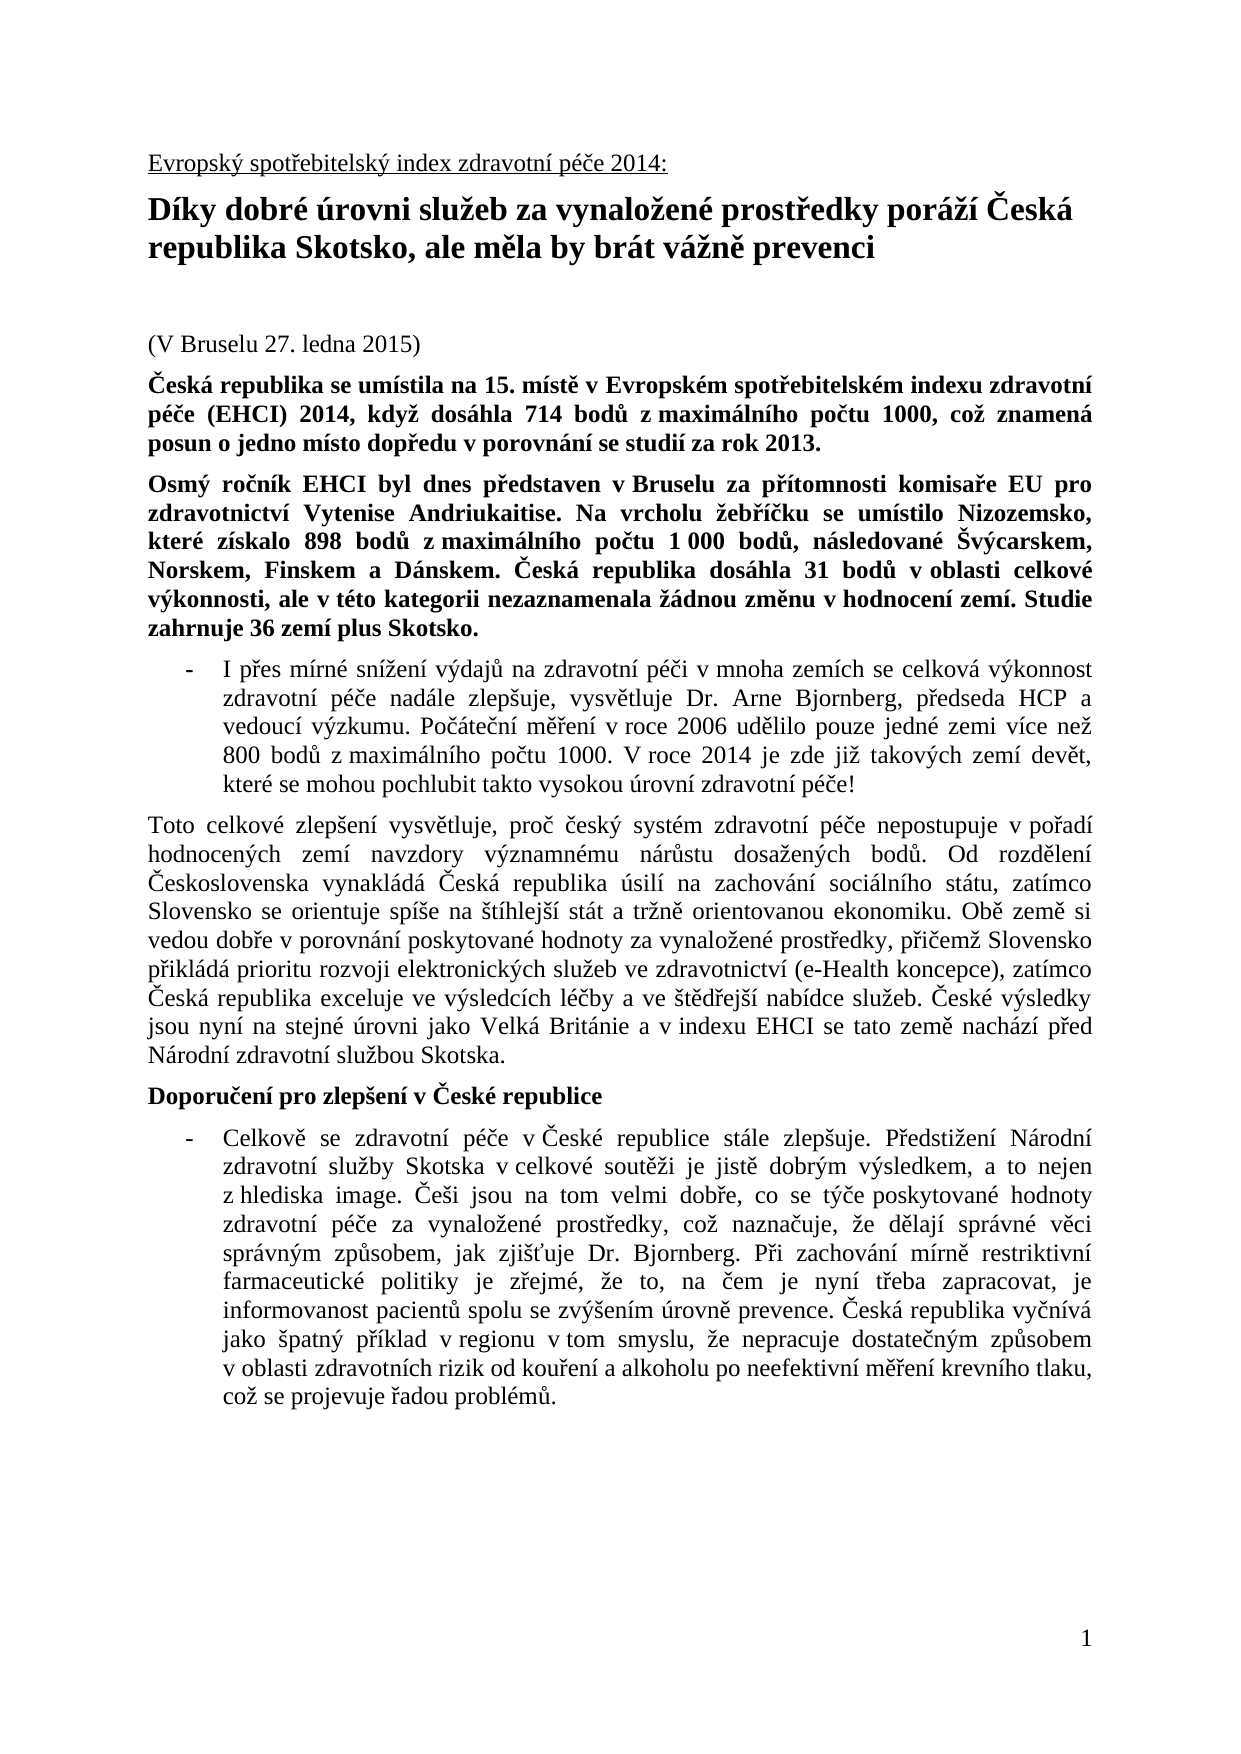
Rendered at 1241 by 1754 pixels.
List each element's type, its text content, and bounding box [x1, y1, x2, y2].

list I přes mírné snížení výdajů na zdravotní péči v mnoha zemích se celková výkonnost zdravotní péče nadále zlepšuje, vysvětluje Dr. Arne Bjornberg, předseda HCP a vedoucí výzkumu. Počáteční měření v roce 2006 udělilo pouze jedné zemi více než 800 bodů z maximálního počtu 1000. V roce 2014 je zde již takových zemí devět, které se mohou pochlubit takto vysokou úrovní zdravotní péče! [185, 654, 1093, 798]
text Osmý ročník EHCI byl dnes představen v Bruselu za přítomnosti komisaře EU pro zdravotnictví Vytenise Andriukaitise. Na vrcholu žebříčku se umístilo Nizozemsko, které získalo 898 bodů z maximálního počtu 1 000 bodů, následované Švýcarskem, Norskem, Finskem a Dánskem. Česká republika dosáhla 31 bodů v oblasti celkové výkonnosti, ale v této kategorii nezaznamenala žádnou změnu v hodnocení zemí. Studie zahrnuje 36 zemí plus Skotsko. [148, 469, 1093, 641]
text Evropský spotřebitelský index zdravotní péče 2014: [148, 148, 1093, 176]
text (V Bruselu 27. ledna 2015) [148, 329, 1093, 358]
text Toto celkové zlepšení vysvětluje, proč český systém zdravotní péče nepostupuje v pořadí hodnocených zemí navzdory významnému nárůstu dosažených bodů. Od rozdělení Československa vynakládá Česká republika úsilí na zachování sociálního státu, zatímco Slovensko se orientuje spíše na štíhlejší stát a tržně orientovanou ekonomiku. Obě země si vedou dobře v porovnání poskytované hodnoty za vynaložené prostředky, přičemž Slovensko přikládá prioritu rozvoji elektronických služeb ve zdravotnictví (e-Health koncepce), zatímco Česká republika exceluje ve výsledcích léčby a ve štědřejší nabídce služeb. České výsledky jsou nyní na stejné úrovni jako Velká Británie a v indexu EHCI se tato země nachází před Národní zdravotní službou Skotska. [148, 810, 1093, 1069]
text Doporučení pro zlepšení v České republice [148, 1081, 1093, 1110]
list Celkově se zdravotní péče v České republice stále zlepšuje. Předstižení Národní zdravotní služby Skotska v celkové soutěži je jistě dobrým výsledkem, a to nejen z hlediska image. Češi jsou na tom velmi dobře, co se týče poskytované hodnoty zdravotní péče za vynaložené prostředky, což naznačuje, že dělají správné věci správným způsobem, jak zjišťuje Dr. Bjornberg. Při zachování mírně restriktivní farmaceutické politiky je zřejmé, že to, na čem je nyní třeba zapracovat, je informovanost pacientů spolu se zvýšením úrovně prevence. Česká republika vyčnívá jako špatný příklad v regionu v tom smyslu, že nepracuje dostatečným způsobem v oblasti zdravotních rizik od kouření a alkoholu po neefektivní měření krevního tlaku, což se projevuje řadou problémů. [185, 1123, 1093, 1410]
text Česká republika se umístila na 15. místě v Evropském spotřebitelském indexu zdravotní péče (EHCI) 2014, když dosáhla 714 bodů z maximálního počtu 1000, což znamená posun o jedno místo dopředu v porovnání se studií za rok 2013. [148, 370, 1093, 456]
text Díky dobré úrovni služeb za vynaložené prostředky poráží Česká republika Skotsko, ale měla by brát vážně prevenci [148, 189, 1093, 266]
